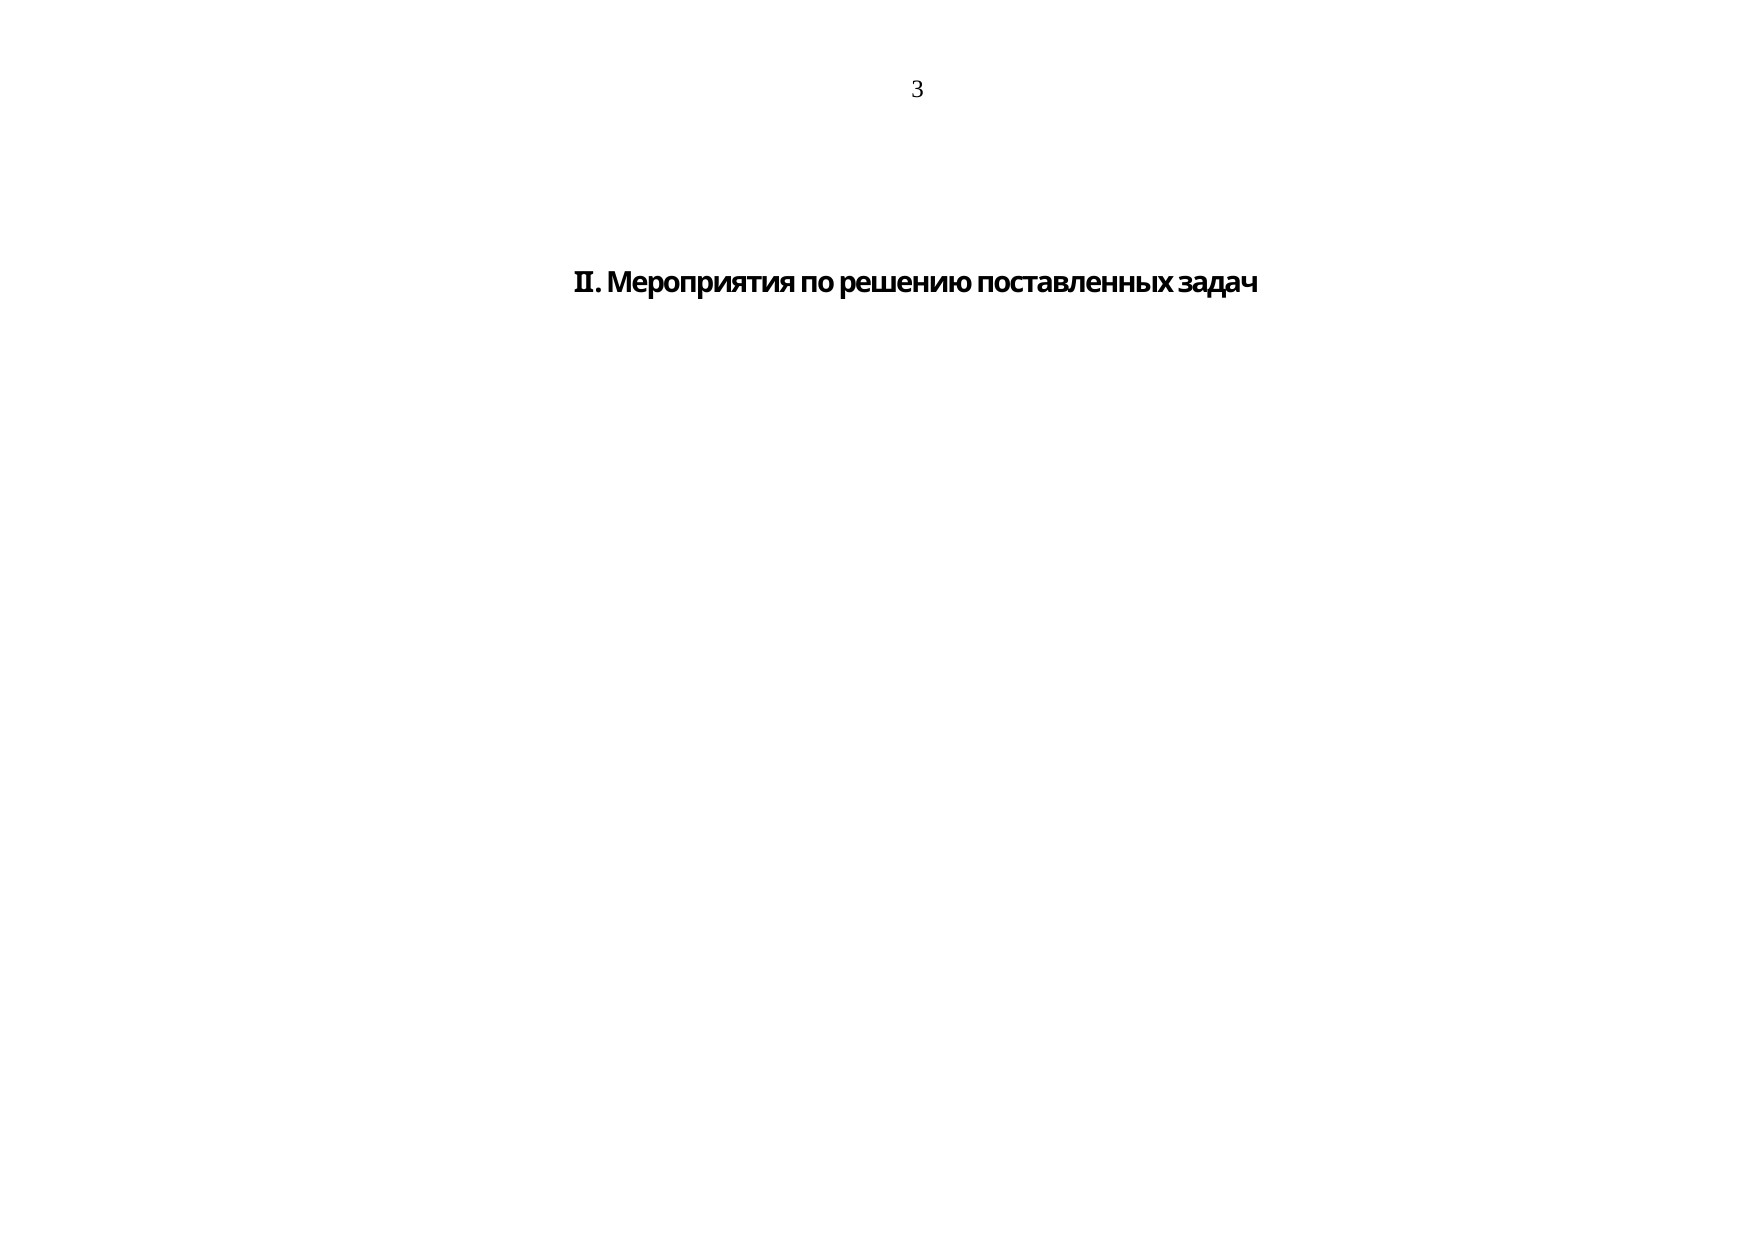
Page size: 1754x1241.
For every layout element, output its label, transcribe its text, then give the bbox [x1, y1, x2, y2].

text II. Мероприятия по решению поставленных задач [118, 261, 1716, 301]
